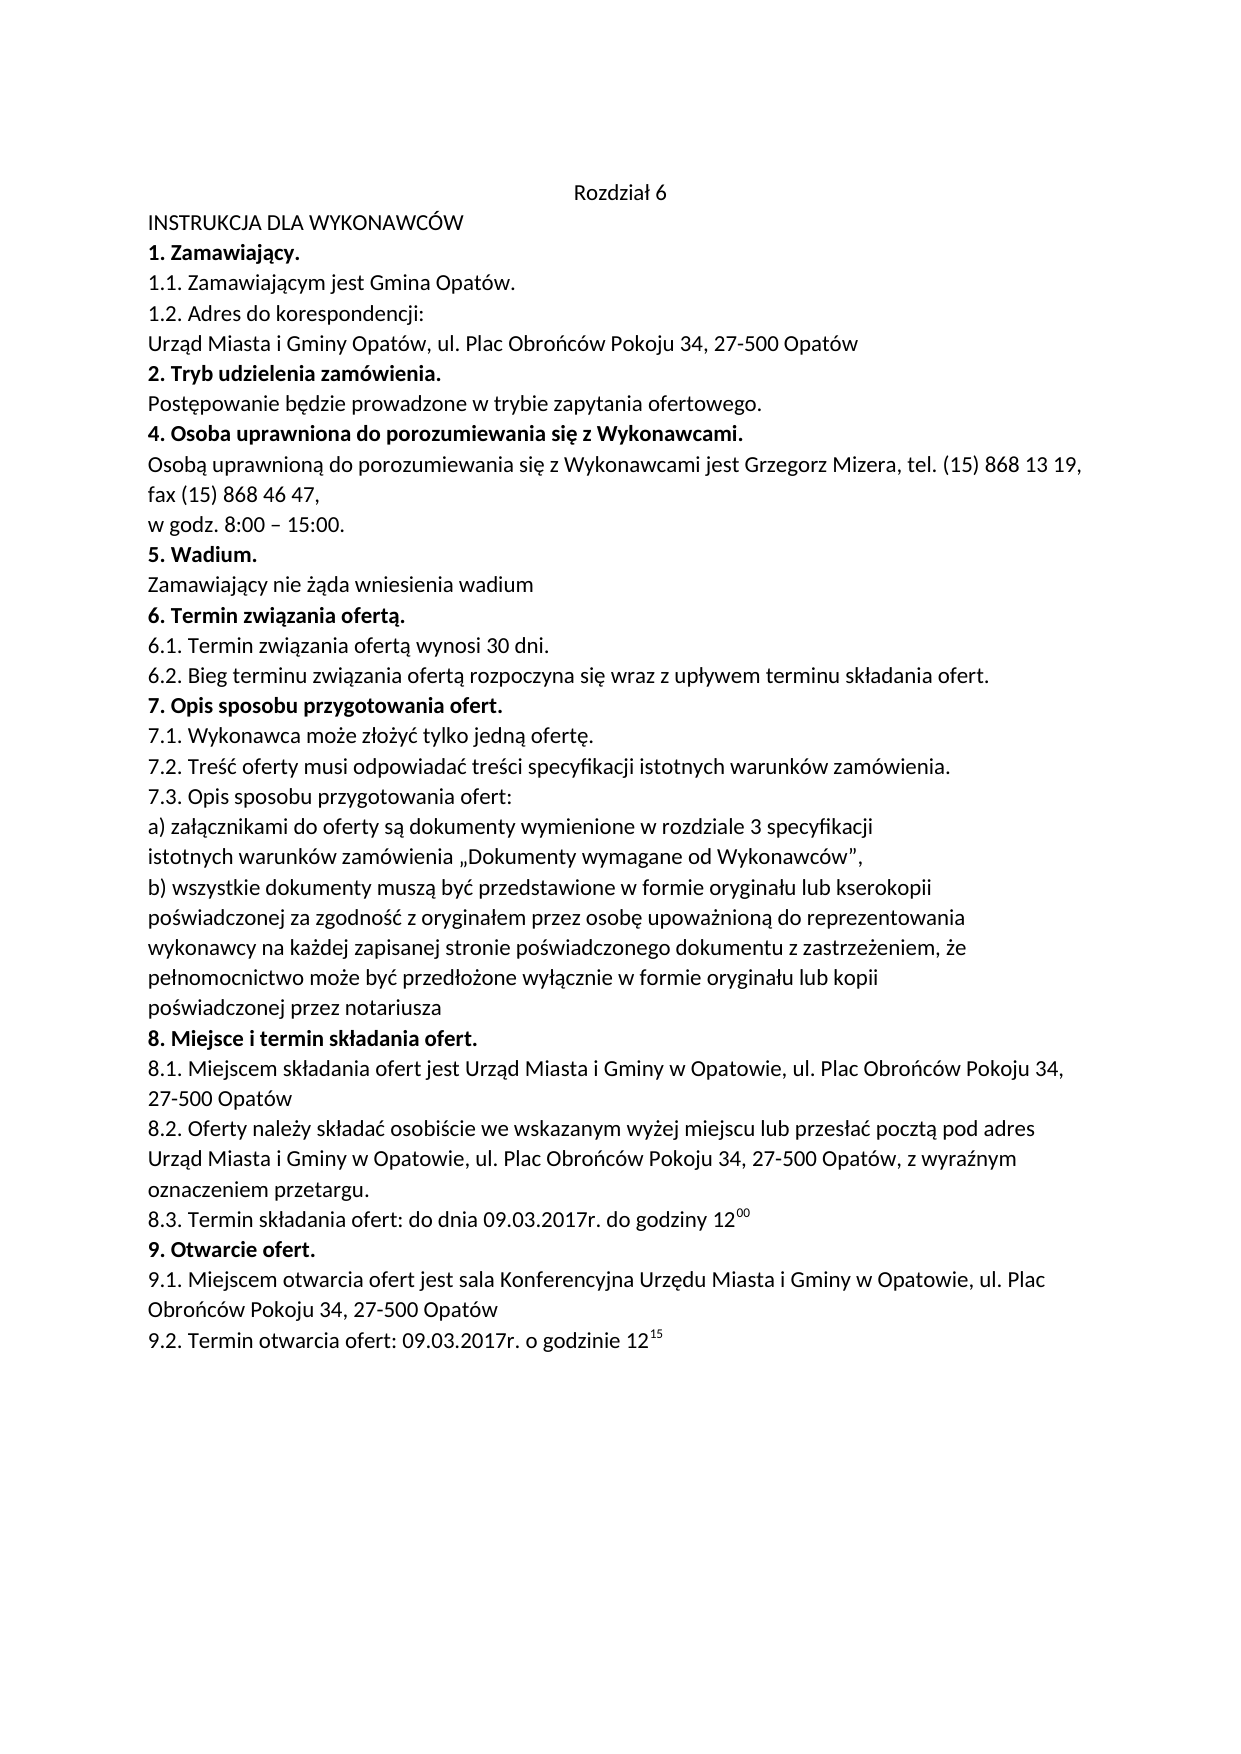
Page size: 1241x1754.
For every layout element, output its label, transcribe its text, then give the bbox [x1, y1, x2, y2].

text INSTRUKCJA DLA WYKONAWCÓW [148, 208, 1093, 236]
text 5. Wadium. [148, 540, 1093, 568]
text w godz. 8:00 – 15:00. [148, 510, 1093, 538]
text Osobą uprawnioną do porozumiewania się z Wykonawcami jest Grzegorz Mizera, tel. (15) 868 13 19, [148, 450, 1093, 478]
text 8.1. Miejscem składania ofert jest Urząd Miasta i Gminy w Opatowie, ul. Plac Obrońców Pokoju 34, 27-500 Opatów [148, 1054, 1093, 1112]
text 9.1. Miejscem otwarcia ofert jest sala Konferencyjna Urzędu Miasta i Gminy w Opatowie, ul. Plac Obrońców Pokoju 34, 27-500 Opatów [148, 1265, 1093, 1323]
text Zamawiający nie żąda wniesienia wadium [148, 571, 1093, 598]
text 8.3. Termin składania ofert: do dnia 09.03.2017r. do godziny 1200 [148, 1205, 1093, 1233]
text 7. Opis sposobu przygotowania ofert. [148, 691, 1093, 719]
text istotnych warunków zamówienia „Dokumenty wymagane od Wykonawców”, [148, 842, 1093, 870]
text 7.2. Treść oferty musi odpowiadać treści specyfikacji istotnych warunków zamówienia. [148, 752, 1093, 780]
text 9.2. Termin otwarcia ofert: 09.03.2017r. o godzinie 1215 [148, 1326, 1093, 1354]
text 6.1. Termin związania ofertą wynosi 30 dni. [148, 631, 1093, 659]
text 4. Osoba uprawniona do porozumiewania się z Wykonawcami. [148, 419, 1093, 447]
text 7.1. Wykonawca może złożyć tylko jedną ofertę. [148, 722, 1093, 749]
text 6. Termin związania ofertą. [148, 601, 1093, 629]
text Rozdział 6 [148, 178, 1093, 206]
text b) wszystkie dokumenty muszą być przedstawione w formie oryginału lub kserokopii [148, 873, 1093, 901]
text poświadczonej za zgodność z oryginałem przez osobę upoważnioną do reprezentowania [148, 903, 1093, 931]
text 7.3. Opis sposobu przygotowania ofert: [148, 782, 1093, 810]
text Postępowanie będzie prowadzone w trybie zapytania ofertowego. [148, 389, 1093, 417]
text 8.2. Oferty należy składać osobiście we wskazanym wyżej miejscu lub przesłać pocztą pod adres Urząd Miasta i Gminy w Opatowie, ul. Plac Obrońców Pokoju 34, 27-500 Opatów, z wyraźnym oznaczeniem przetargu. [148, 1114, 1093, 1203]
text 1.2. Adres do korespondencji: [148, 299, 1093, 327]
text 1.1. Zamawiającym jest Gmina Opatów. [148, 268, 1093, 296]
text poświadczonej przez notariusza [148, 993, 1093, 1021]
text pełnomocnictwo może być przedłożone wyłącznie w formie oryginału lub kopii [148, 963, 1093, 991]
text 6.2. Bieg terminu związania ofertą rozpoczyna się wraz z upływem terminu składania ofert. [148, 661, 1093, 689]
text 1. Zamawiający. [148, 238, 1093, 266]
text Urząd Miasta i Gminy Opatów, ul. Plac Obrońców Pokoju 34, 27-500 Opatów [148, 329, 1093, 357]
text 2. Tryb udzielenia zamówienia. [148, 359, 1093, 387]
text a) załącznikami do oferty są dokumenty wymienione w rozdziale 3 specyfikacji [148, 812, 1093, 840]
text 9. Otwarcie ofert. [148, 1235, 1093, 1263]
text 8. Miejsce i termin składania ofert. [148, 1024, 1093, 1052]
text fax (15) 868 46 47, [148, 480, 1093, 508]
text wykonawcy na każdej zapisanej stronie poświadczonego dokumentu z zastrzeżeniem, że [148, 933, 1093, 961]
